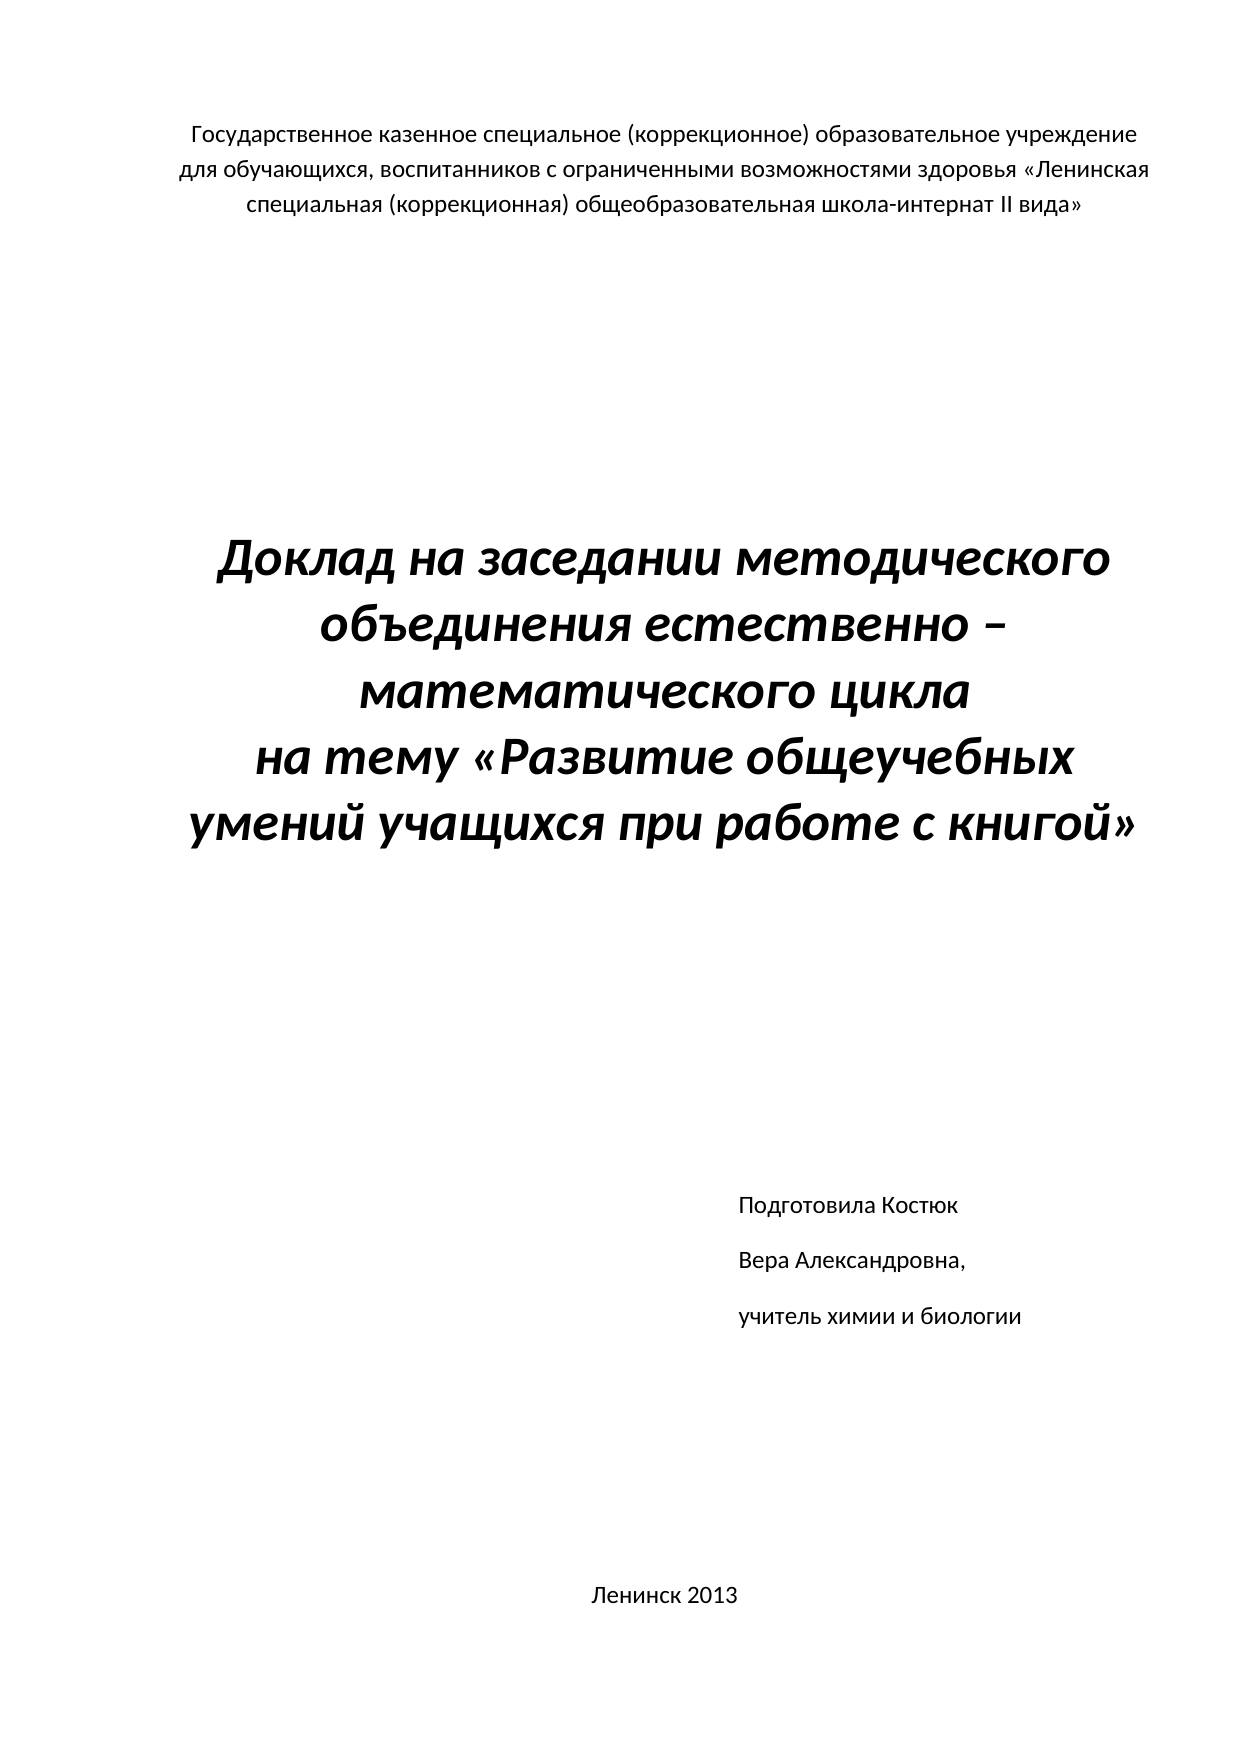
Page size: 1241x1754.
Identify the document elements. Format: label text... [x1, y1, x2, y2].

text Вера Александровна, [738, 1245, 1152, 1275]
text Подготовила Костюк [738, 1189, 1152, 1219]
text учитель химии и биологии [738, 1301, 1152, 1331]
text Государственное казенное специальное (коррекционное) образовательное учреждение для обучающихся, воспитанников с ограниченными возможностями здоровья «Ленинская специальная (коррекционная) общеобразовательная школа-интернат II вида» [177, 118, 1152, 219]
text Ленинск 2013 [177, 1580, 1152, 1610]
text на тему «Развитие общеучебных умений учащихся при работе с книгой» [177, 722, 1152, 854]
text Доклад на заседании методического объединения естественно – математического цикла [177, 523, 1152, 722]
